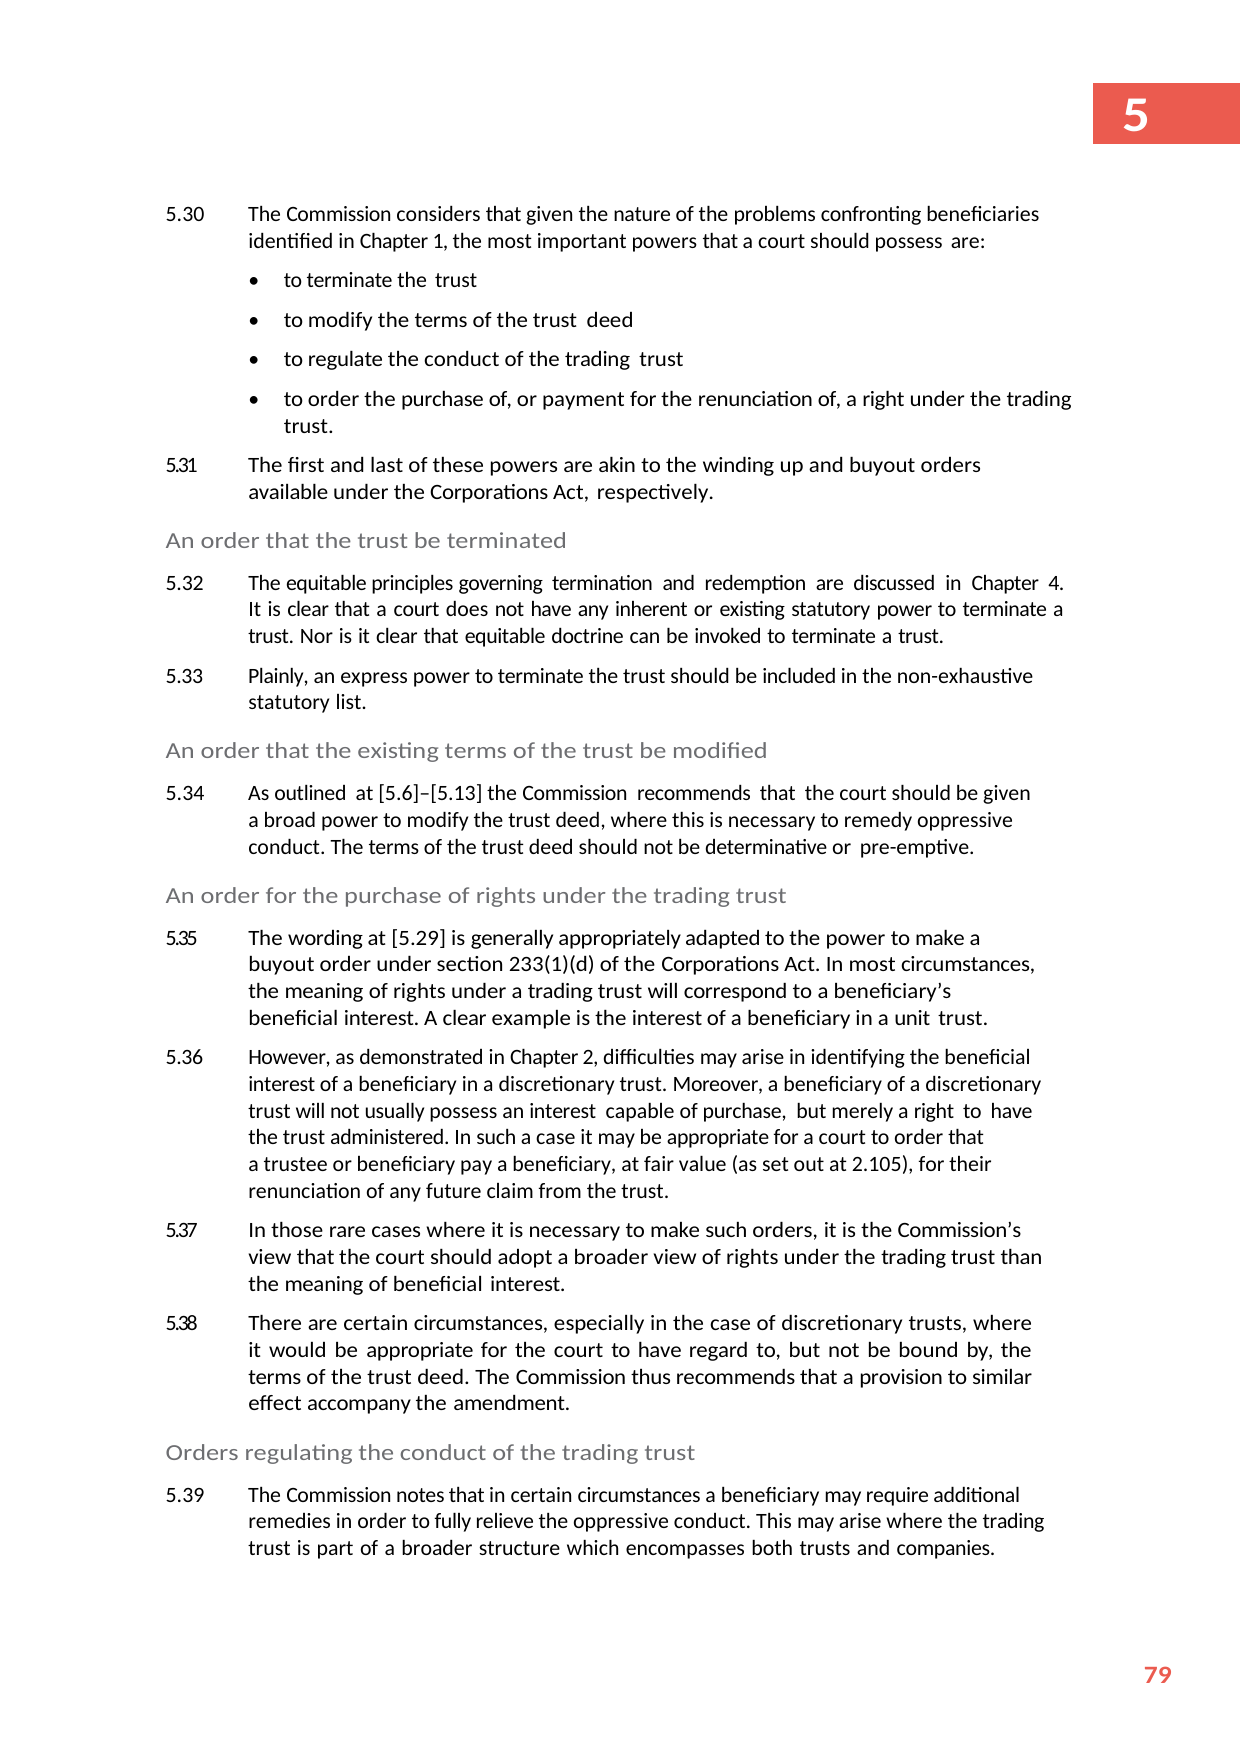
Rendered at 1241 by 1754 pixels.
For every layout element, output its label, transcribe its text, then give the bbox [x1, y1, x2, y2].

list However, as demonstrated in Chapter 2, difficulties may arise in identifying the beneficial interest of a beneficiary in a discretionary trust. Moreover, a beneficiary of a discretionary trust will not usually possess an interest capable of purchase, but merely a right to have the trust administered. In such a case it may be appropriate for a court to order that [165, 1043, 1064, 1150]
list There are certain circumstances, especially in the case of discretionary trusts, where it would be appropriate for the court to have regard to, but not be bound by, the terms of the trust deed. The Commission thus recommends that a provision to similar effect accompany the amendment. [165, 1309, 1032, 1416]
text a trustee or beneficiary pay a beneficiary, at fair value (as set out at 2.105), for their renunciation of any future claim from the trust. [248, 1151, 1091, 1204]
list The Commission considers that given the nature of the problems confronting beneficiaries identified in Chapter 1, the most important powers that a court should possess are: [165, 200, 1073, 254]
list Plainly, an express power to terminate the trust should be included in the non-exhaustive statutory list. [165, 662, 1062, 715]
list to order the purchase of, or payment for the renunciation of, a right under the trading trust. [248, 385, 1073, 438]
list to terminate the trust [248, 267, 1240, 293]
subtitle Orders regulating the conduct of the trading trust [165, 1438, 1240, 1466]
subtitle An order that the trust be terminated [165, 526, 1240, 554]
subtitle An order for the purchase of rights under the trading trust [165, 881, 1240, 909]
subtitle An order that the existing terms of the trust be modified [165, 737, 1240, 764]
list The first and last of these powers are akin to the winding up and buyout orders available under the Corporations Act, respectively. [165, 451, 1063, 504]
list The wording at [5.29] is generally appropriately adapted to the power to make a buyout order under section 233(1)(d) of the Corporations Act. In most circumstances, the meaning of rights under a trading trust will correspond to a beneficiary’s beneficial interest. A clear example is the interest of a beneficiary in a unit trust. [165, 924, 1042, 1031]
text 79 [0, 1659, 1172, 1689]
list As outlined at [5.6]–[5.13] the Commission recommends that the court should be given a broad power to modify the trust deed, where this is necessary to remedy oppressive conduct. The terms of the trust deed should not be determinative or pre-emptive. [165, 779, 1052, 859]
list In those rare cases where it is necessary to make such orders, it is the Commission’s view that the court should adopt a broader view of rights under the trading trust than the meaning of beneficial interest. [165, 1217, 1061, 1297]
list The equitable principles governing termination and redemption are discussed in Chapter 4. It is clear that a court does not have any inherent or existing statutory power to terminate a trust. Nor is it clear that equitable doctrine can be invoked to terminate a trust. [165, 569, 1064, 649]
list The Commission notes that in certain circumstances a beneficiary may require additional remedies in order to fully relieve the oppressive conduct. This may arise where the trading trust is part of a broader structure which encompasses both trusts and companies. [165, 1481, 1069, 1561]
list to modify the terms of the trust deed [248, 306, 1240, 333]
list to regulate the conduct of the trading trust [248, 346, 1240, 372]
